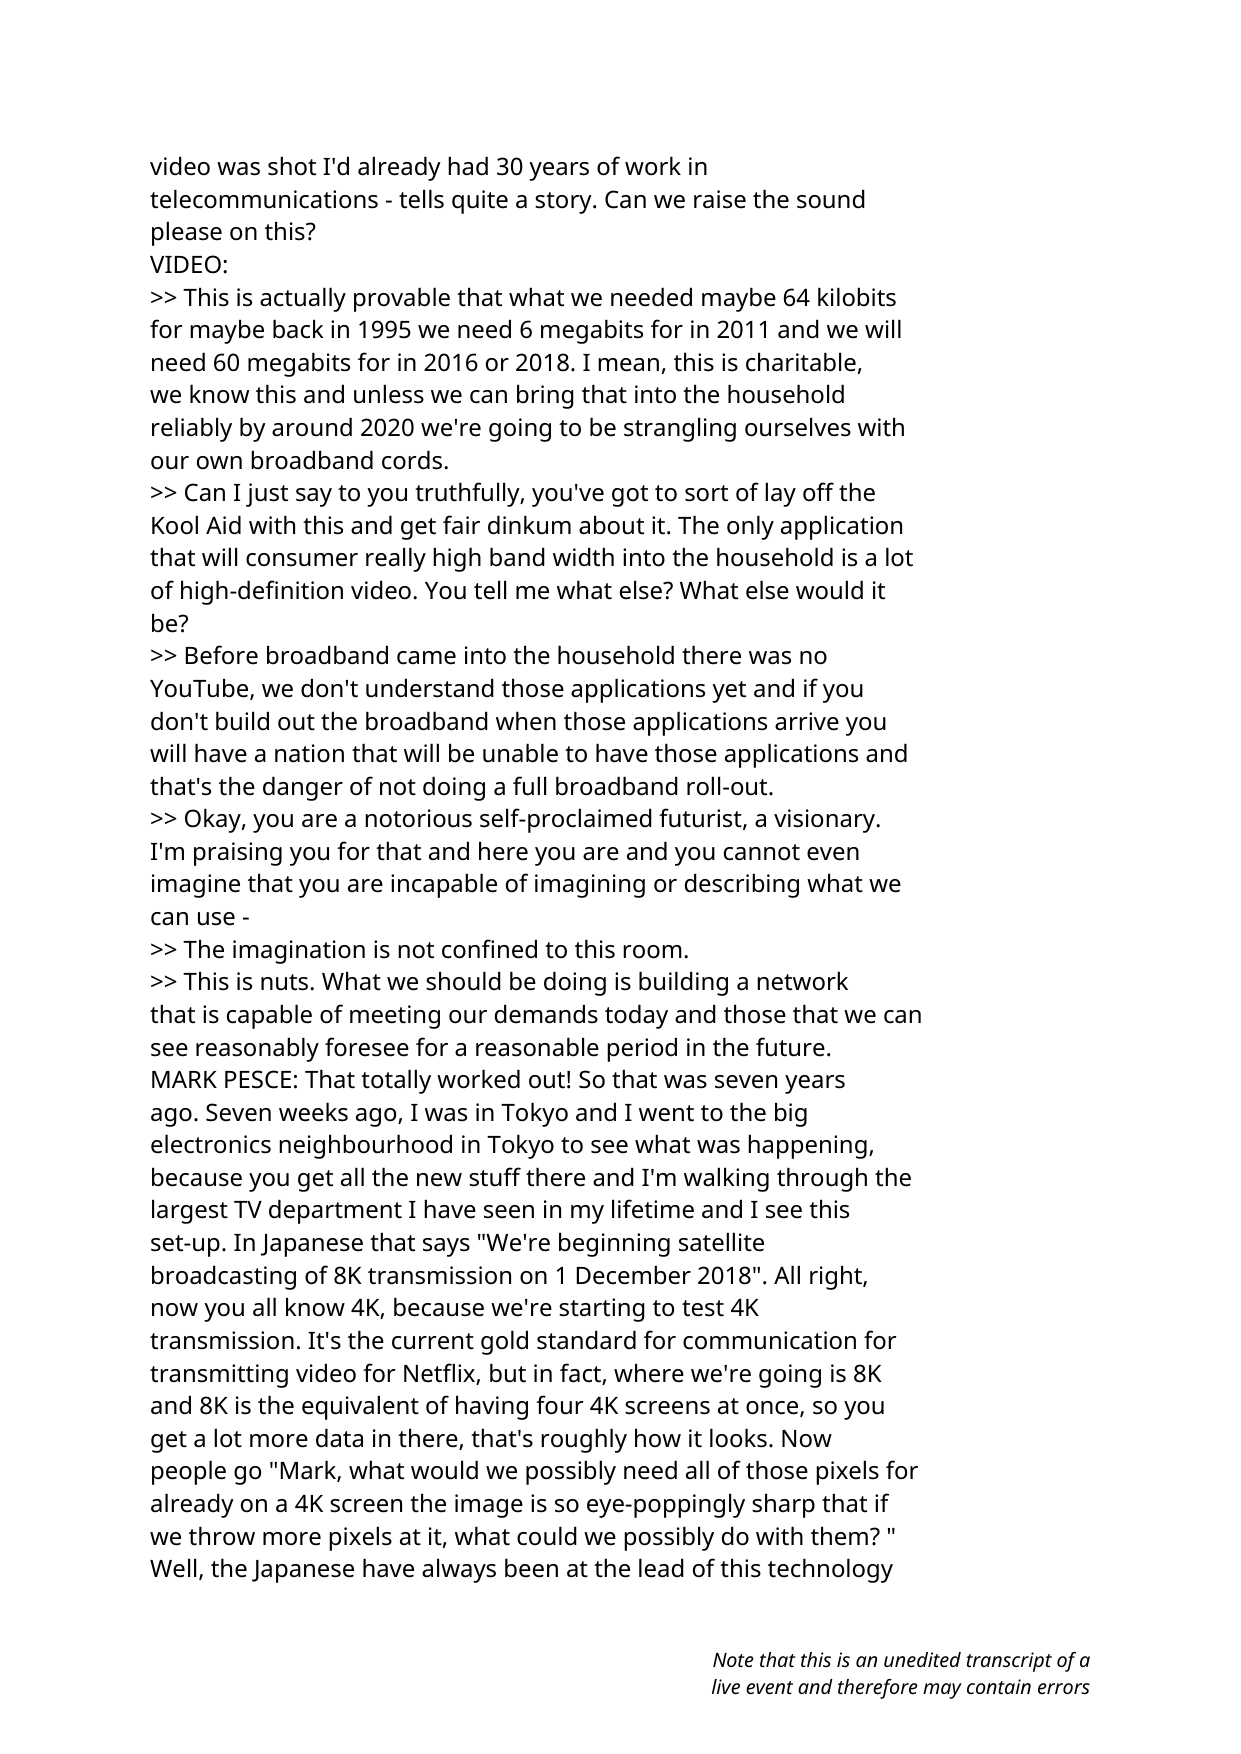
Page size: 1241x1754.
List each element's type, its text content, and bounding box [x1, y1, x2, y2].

text broadcasting of 8K transmission on 1 December 2018". All right, [150, 1258, 1090, 1291]
text that is capable of meeting our demands today and those that we can [150, 998, 1090, 1030]
text electronics neighbourhood in Tokyo to see what was happening, [150, 1128, 1090, 1161]
text largest TV department I have seen in my lifetime and I see this [150, 1193, 1090, 1226]
text transmission. It's the current gold standard for communication for [150, 1324, 1090, 1356]
text that's the danger of not doing a full broadband roll-out. [150, 769, 1090, 802]
text reliably by around 2020 we're going to be strangling ourselves with [150, 411, 1090, 443]
text >> The imagination is not confined to this room. [150, 932, 1090, 965]
text please on this? [150, 215, 1090, 248]
text can use - [150, 900, 1090, 932]
text our own broadband cords. [150, 443, 1090, 476]
text that will consumer really high band width into the household is a lot [150, 541, 1090, 574]
text >> Can I just say to you truthfully, you've got to sort of lay off the [150, 476, 1090, 509]
text need 60 megabits for in 2016 or 2018. I mean, this is charitable, [150, 346, 1090, 378]
text MARK PESCE: That totally worked out! So that was seven years [150, 1063, 1090, 1096]
text I'm praising you for that and here you are and you cannot even [150, 835, 1090, 867]
text people go "Mark, what would we possibly need all of those pixels for [150, 1454, 1090, 1487]
text VIDEO: [150, 248, 1090, 280]
text Kool Aid with this and get fair dinkum about it. The only application [150, 509, 1090, 541]
text see reasonably foresee for a reasonable period in the future. [150, 1030, 1090, 1063]
text don't build out the broadband when those applications arrive you [150, 704, 1090, 737]
text >> Okay, you are a notorious self-proclaimed futurist, a visionary. [150, 802, 1090, 835]
text and 8K is the equivalent of having four 4K screens at once, so you [150, 1389, 1090, 1422]
text we throw more pixels at it, what could we possibly do with them? " [150, 1519, 1090, 1552]
text Well, the Japanese have always been at the lead of this technology [150, 1552, 1090, 1584]
text get a lot more data in there, that's roughly how it looks. Now [150, 1422, 1090, 1454]
text >> This is nuts. What we should be doing is building a network [150, 965, 1090, 998]
text >> Before broadband came into the household there was no [150, 639, 1090, 672]
text imagine that you are incapable of imagining or describing what we [150, 867, 1090, 900]
text because you get all the new stuff there and I'm walking through the [150, 1161, 1090, 1193]
text YouTube, we don't understand those applications yet and if you [150, 672, 1090, 704]
text we know this and unless we can bring that into the household [150, 378, 1090, 411]
text ago. Seven weeks ago, I was in Tokyo and I went to the big [150, 1096, 1090, 1128]
text set-up. In Japanese that says "We're beginning satellite [150, 1226, 1090, 1258]
text of high-definition video. You tell me what else? What else would it [150, 574, 1090, 606]
text already on a 4K screen the image is so eye-poppingly sharp that if [150, 1487, 1090, 1519]
text video was shot I'd already had 30 years of work in [150, 150, 1090, 183]
text transmitting video for Netflix, but in fact, where we're going is 8K [150, 1356, 1090, 1389]
text for maybe back in 1995 we need 6 megabits for in 2011 and we will [150, 313, 1090, 346]
text will have a nation that will be unable to have those applications and [150, 737, 1090, 769]
text be? [150, 606, 1090, 639]
text now you all know 4K, because we're starting to test 4K [150, 1291, 1090, 1324]
text telecommunications - tells quite a story. Can we raise the sound [150, 183, 1090, 215]
text >> This is actually provable that what we needed maybe 64 kilobits [150, 280, 1090, 313]
